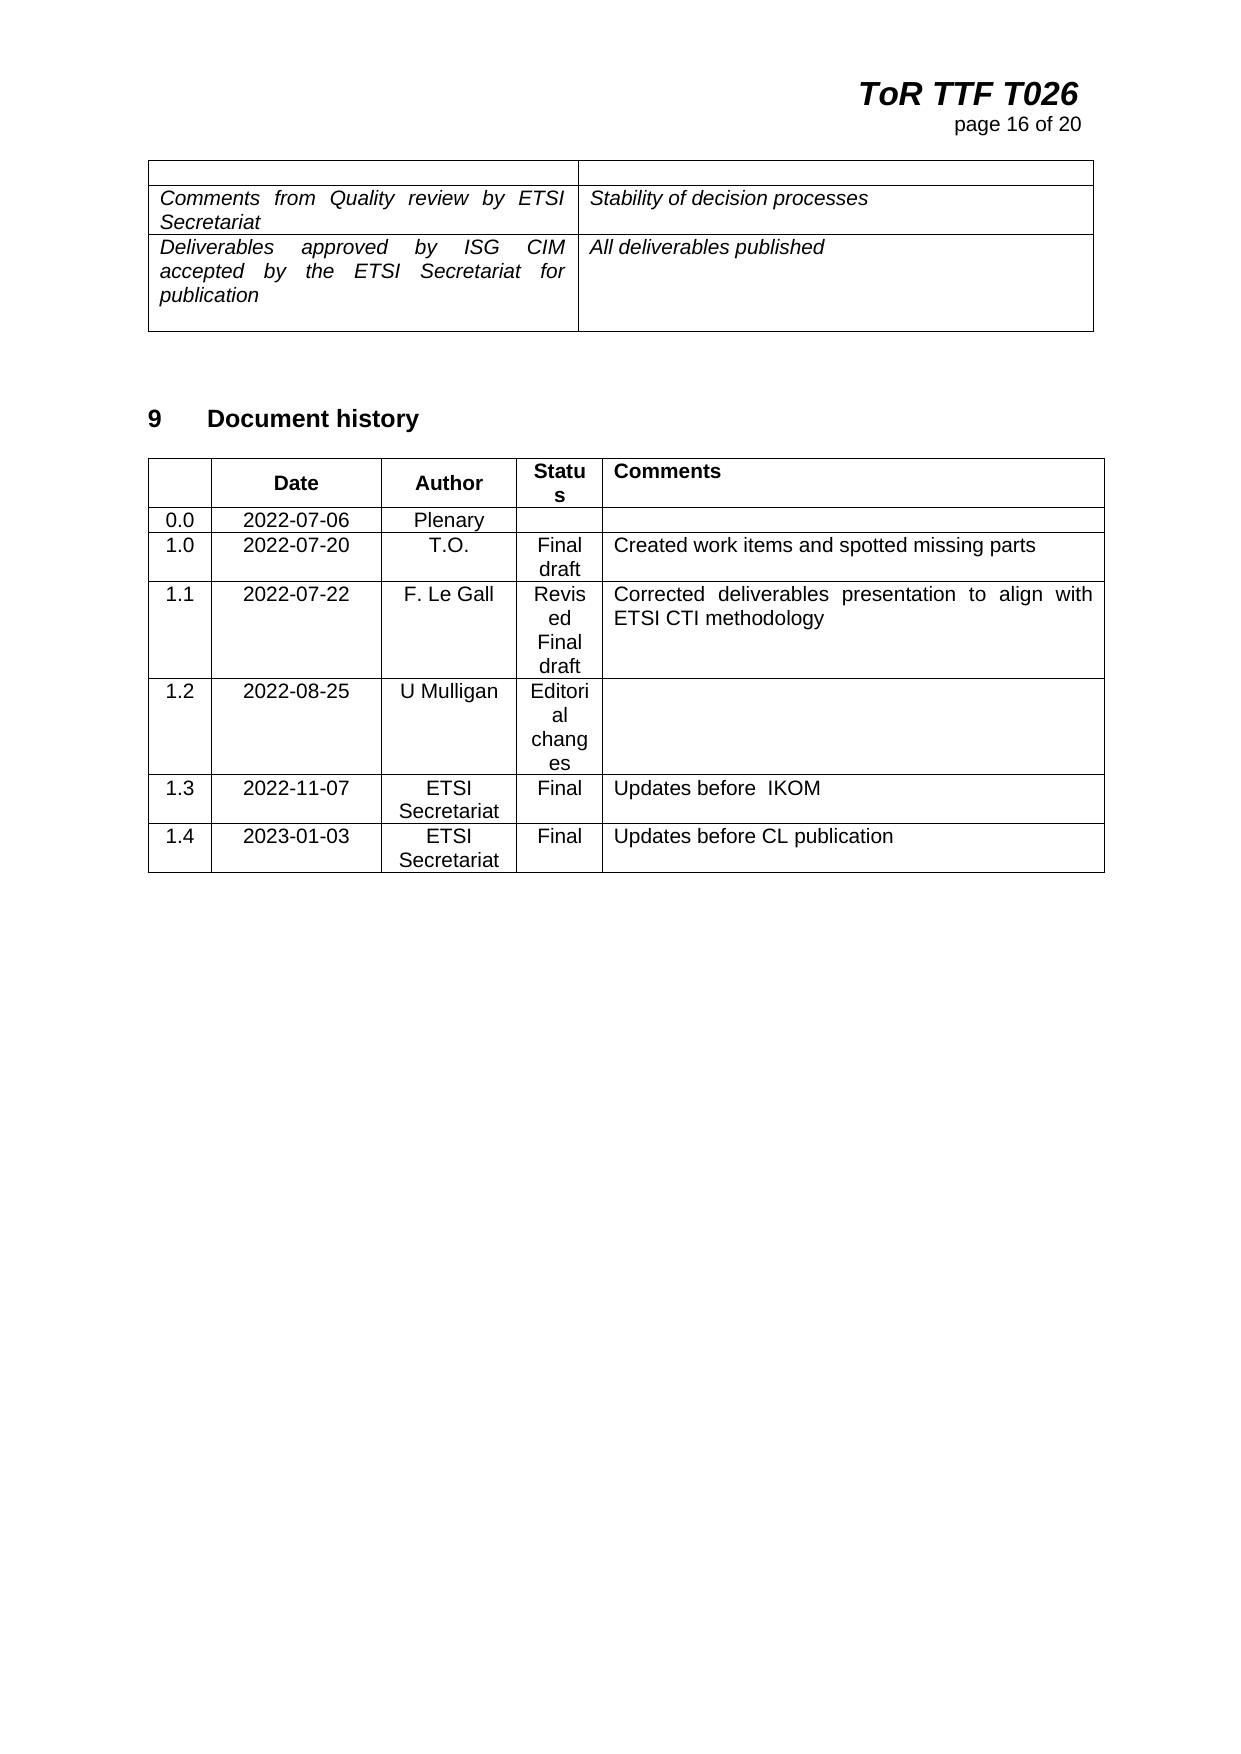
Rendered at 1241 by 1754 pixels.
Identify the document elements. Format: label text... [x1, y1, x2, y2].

table_cell Created work items and spotted missing parts [603, 533, 1104, 581]
table_cell Updates before CL publication [603, 824, 1104, 872]
table_cell Revised Final draft [517, 582, 602, 677]
table_cell 1.0 [149, 533, 211, 581]
table_cell 2022-07-06 [212, 508, 381, 532]
table_cell 0.0 [149, 508, 211, 532]
table_cell Updates before IKOM [603, 775, 1104, 823]
table_cell Deliverables approved by ISG CIM accepted by the ETSI Secretariat for publication [149, 235, 578, 331]
table_cell [603, 508, 1104, 532]
table_cell 2022-08-25 [212, 679, 381, 774]
table_header [149, 459, 211, 507]
table_cell Final [517, 775, 602, 823]
subtitle Document history [148, 404, 1092, 433]
table_header Date [212, 459, 381, 507]
table_cell Comments from Quality review by ETSI Secretariat [149, 186, 578, 234]
table_cell 1.2 [149, 679, 211, 774]
table_header Comments [603, 459, 1104, 507]
table_cell All deliverables published [579, 235, 1093, 331]
table_cell U Mulligan [382, 679, 516, 774]
table_cell 1.1 [149, 582, 211, 677]
table_cell Editorial changes [517, 679, 602, 774]
table_cell Final [517, 824, 602, 872]
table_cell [149, 161, 578, 185]
table_cell Final draft [517, 533, 602, 581]
table_cell 1.3 [149, 775, 211, 823]
table_cell ETSI Secretariat [382, 824, 516, 872]
table_cell ETSI Secretariat [382, 775, 516, 823]
table_cell Corrected deliverables presentation to align with ETSI CTI methodology [603, 582, 1104, 677]
table_cell Stability of decision processes [579, 186, 1093, 234]
table_cell Plenary [382, 508, 516, 532]
table_cell 1.4 [149, 824, 211, 872]
table_cell 2022-11-07 [212, 775, 381, 823]
table_cell 2023-01-03 [212, 824, 381, 872]
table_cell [579, 161, 1093, 185]
table_cell [517, 508, 602, 532]
table_header Author [382, 459, 516, 507]
table_cell 2022-07-20 [212, 533, 381, 581]
table_header Status [517, 459, 602, 507]
table_cell T.O. [382, 533, 516, 581]
table_cell F. Le Gall [382, 582, 516, 677]
table_cell 2022-07-22 [212, 582, 381, 677]
table_cell [603, 679, 1104, 774]
